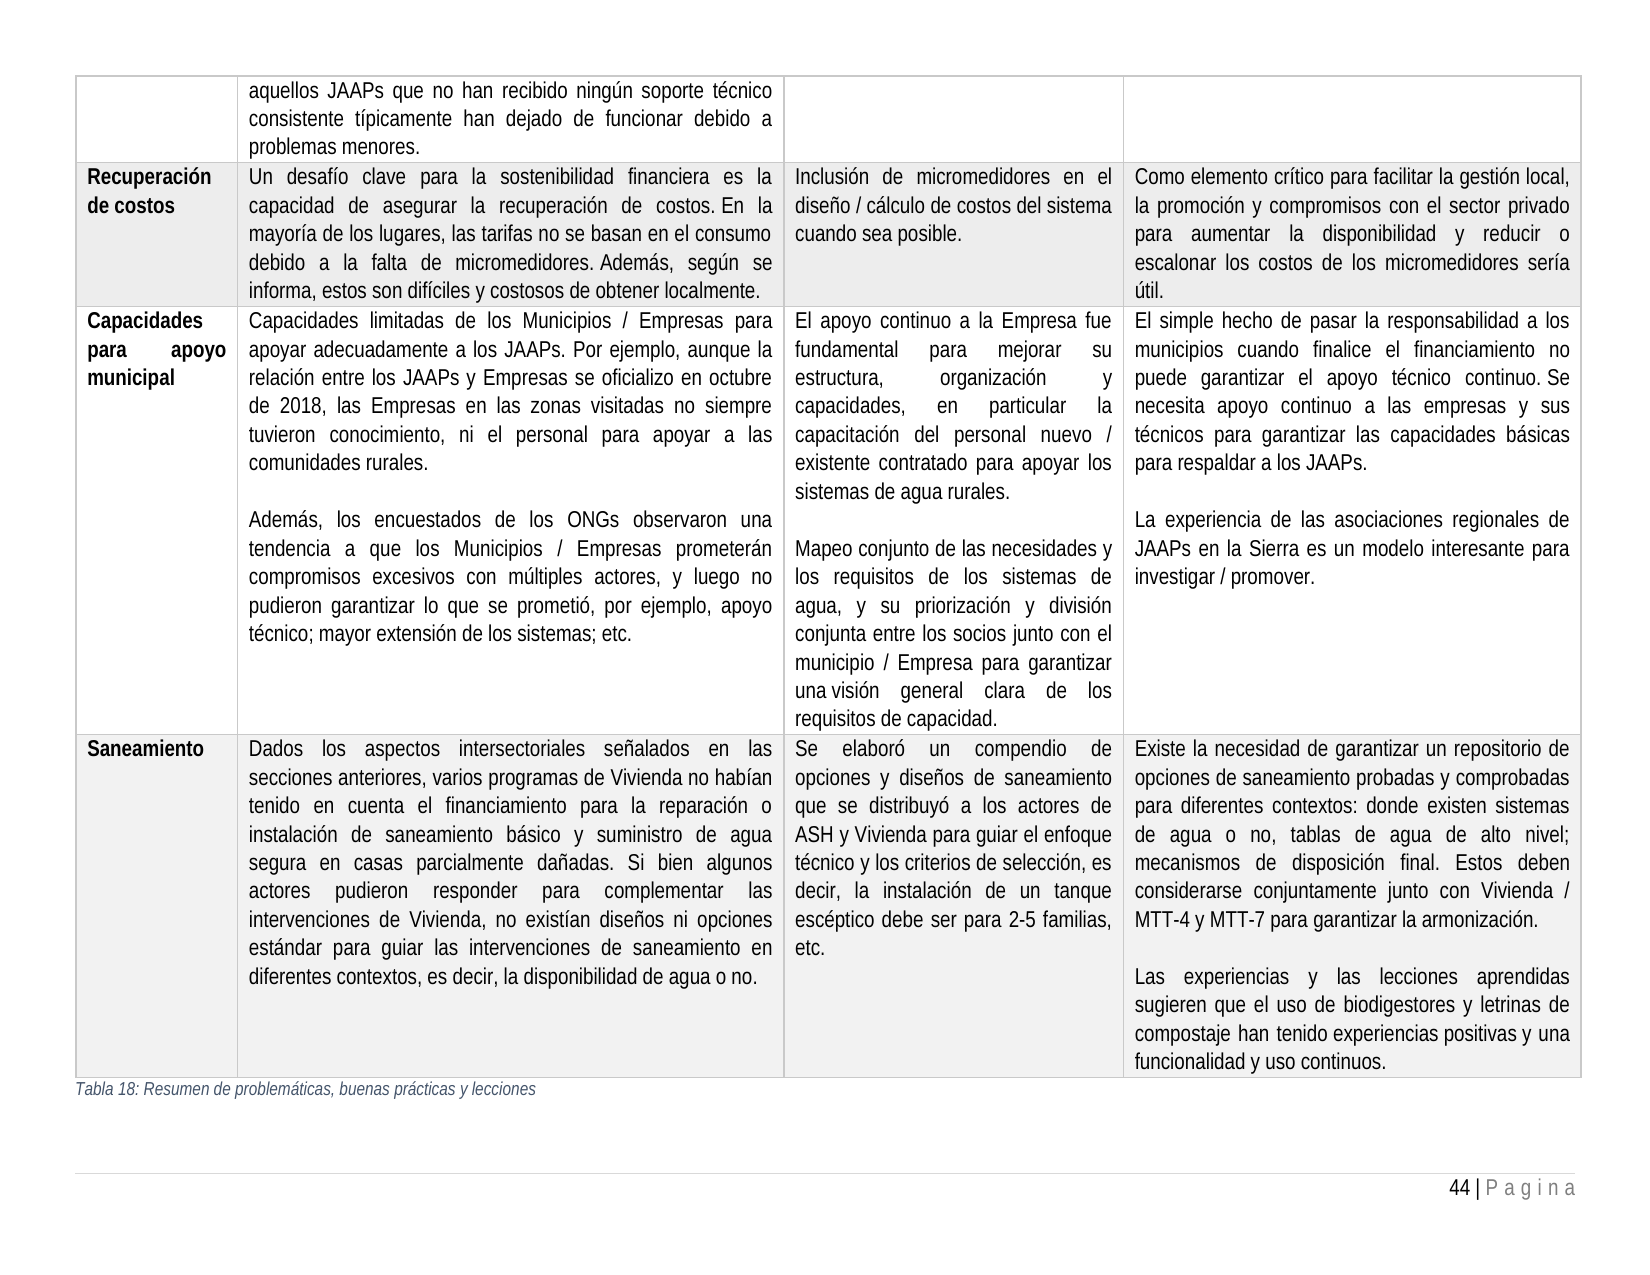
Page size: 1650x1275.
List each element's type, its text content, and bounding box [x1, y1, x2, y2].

table_cell Recuperación de costos [77, 163, 237, 306]
table_cell Dados los aspectos intersectoriales señalados en las secciones anteriores, varios programas de Vivienda no habían tenido en cuenta el financiamiento para la reparación o instalación de saneamiento básico y suministro de agua segura en casas parcialmente dañadas. Si bien algunos actores pudieron responder para complementar las intervenciones de Vivienda, no existían diseños ni opciones estándar para guiar las intervenciones de saneamiento en diferentes contextos, es decir, la disponibilidad de agua o no. [238, 735, 783, 1077]
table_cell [785, 77, 1123, 162]
table_cell El apoyo continuo a la Empresa fue fundamental para mejorar su estructura, organización y capacidades, en particular la capacitación del personal nuevo / existente contratado para apoyar los sistemas de agua rurales. Mapeo conjunto de las necesidades y los requisitos de los sistemas de agua, y su priorización y división conjunta entre los socios junto con el municipio / Empresa para garantizar una visión general clara de los requisitos de capacidad. [785, 307, 1123, 734]
table_cell Se elaboró un compendio de opciones y diseños de saneamiento que se distribuyó a los actores de ASH y Vivienda para guiar el enfoque técnico y los criterios de selección, es decir, la instalación de un tanque escéptico debe ser para 2-5 familias, etc. [785, 735, 1123, 1077]
table_cell Saneamiento [77, 735, 237, 1077]
table_cell Capacidades para apoyo municipal [77, 307, 237, 734]
table_cell Como elemento crítico para facilitar la gestión local, la promoción y compromisos con el sector privado para aumentar la disponibilidad y reducir o escalonar los costos de los micromedidores sería útil. [1124, 163, 1580, 306]
table_cell El simple hecho de pasar la responsabilidad a los municipios cuando finalice el financiamiento no puede garantizar el apoyo técnico continuo. Se necesita apoyo continuo a las empresas y sus técnicos para garantizar las capacidades básicas para respaldar a los JAAPs. La experiencia de las asociaciones regionales de JAAPs en la Sierra es un modelo interesante para investigar / promover. [1124, 307, 1580, 734]
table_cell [77, 77, 237, 162]
table_cell Un desafío clave para la sostenibilidad financiera es la capacidad de asegurar la recuperación de costos. En la mayoría de los lugares, las tarifas no se basan en el consumo debido a la falta de micromedidores. Además, según se informa, estos son difíciles y costosos de obtener localmente. [238, 163, 783, 306]
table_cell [1124, 77, 1580, 162]
text Tabla 18: Resumen de problemáticas, buenas prácticas y lecciones [75, 1078, 1575, 1100]
table_cell Inclusión de micromedidores en el diseño / cálculo de costos del sistema cuando sea posible. [785, 163, 1123, 306]
table_cell Existe la necesidad de garantizar un repositorio de opciones de saneamiento probadas y comprobadas para diferentes contextos: donde existen sistemas de agua o no, tablas de agua de alto nivel; mecanismos de disposición final. Estos deben considerarse conjuntamente junto con Vivienda / MTT-4 y MTT-7 para garantizar la armonización. Las experiencias y las lecciones aprendidas sugieren que el uso de biodigestores y letrinas de compostaje han tenido experiencias positivas y una funcionalidad y uso continuos. [1124, 735, 1580, 1077]
table_cell Capacidades limitadas de los Municipios / Empresas para apoyar adecuadamente a los JAAPs. Por ejemplo, aunque la relación entre los JAAPs y Empresas se oficializo en octubre de 2018, las Empresas en las zonas visitadas no siempre tuvieron conocimiento, ni el personal para apoyar a las comunidades rurales. Además, los encuestados de los ONGs observaron una tendencia a que los Municipios / Empresas prometerán compromisos excesivos con múltiples actores, y luego no pudieron garantizar lo que se prometió, por ejemplo, apoyo técnico; mayor extensión de los sistemas; etc. [238, 307, 783, 734]
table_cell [238, 77, 783, 162]
